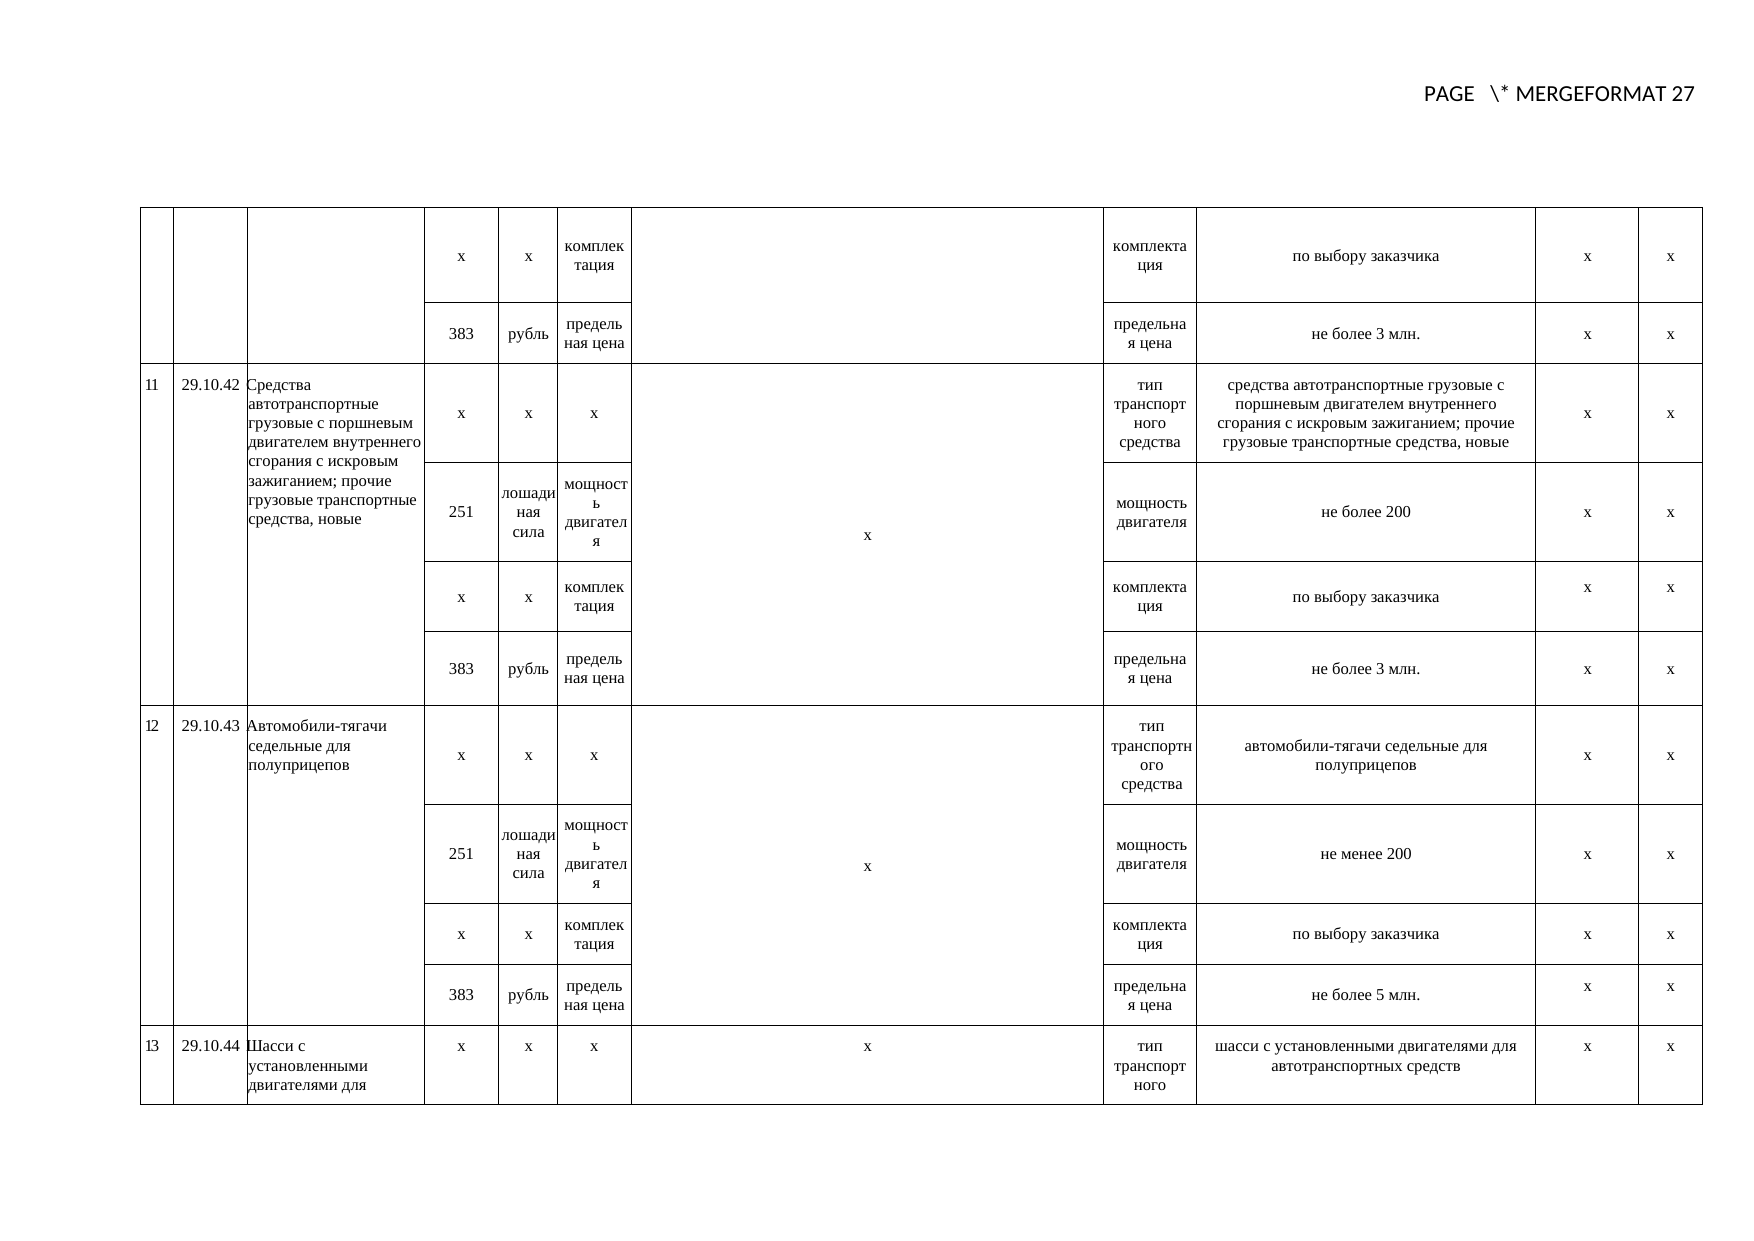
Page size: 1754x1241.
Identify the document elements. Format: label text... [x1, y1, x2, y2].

table_cell х [1536, 632, 1638, 704]
table_cell лошадиная сила [499, 463, 557, 561]
table_cell x [1639, 965, 1702, 1024]
table_cell комплектация [1104, 904, 1196, 964]
table_cell 383 [425, 303, 498, 363]
table_cell х [425, 562, 498, 631]
table_cell х [425, 1026, 498, 1104]
table_cell предельная цена [558, 303, 631, 363]
table_cell предельная цена [1104, 303, 1196, 363]
table_cell х [499, 1026, 557, 1104]
table_cell х [499, 562, 557, 631]
table_cell по выбору заказчика [1197, 562, 1535, 631]
table_cell не более 5 млн. [1197, 965, 1535, 1024]
table_cell не более 200 [1197, 463, 1535, 561]
table_cell 29.10.44 [174, 1026, 247, 1104]
table_cell мощность двигателя [1104, 463, 1196, 561]
table_cell Средства автотранспортные грузовые с поршневым двигателем внутреннего сгорания с искровым зажиганием; прочие грузовые транспортные средства, новые [248, 364, 424, 704]
table_cell х [1639, 364, 1702, 462]
table_cell предельная цена [558, 632, 631, 704]
table_cell х [1639, 463, 1702, 561]
table_cell предельная цена [558, 965, 631, 1024]
table_cell тип транспортного средства [1104, 706, 1196, 803]
table_cell средства автотранспортные грузовые с поршневым двигателем внутреннего сгорания с искровым зажиганием; прочие грузовые транспортные средства, новые [1197, 364, 1535, 462]
table_cell предельная цена [1104, 632, 1196, 704]
table_cell 29.10.43 [174, 706, 247, 1024]
table_cell x [1639, 562, 1702, 631]
table_cell x [1536, 904, 1638, 964]
table_cell x [1536, 706, 1638, 803]
table_cell x [1536, 1026, 1638, 1104]
table_cell x [1536, 364, 1638, 462]
table_cell комплектация [1104, 562, 1196, 631]
table_cell 29.10.42 [174, 364, 247, 704]
table_cell 251 [425, 463, 498, 561]
table_cell х [632, 1026, 1103, 1104]
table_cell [248, 1026, 424, 1104]
table_cell x [1639, 904, 1702, 964]
table_cell лошадиная сила [499, 805, 557, 902]
table_cell мощность двигателя [558, 805, 631, 902]
table_cell x [1536, 805, 1638, 902]
table_cell х [558, 1026, 631, 1104]
table_cell x [1536, 965, 1638, 1024]
table_cell 383 [425, 632, 498, 704]
table_cell x [1639, 706, 1702, 803]
table_cell рубль [499, 965, 557, 1024]
table_cell х [425, 904, 498, 964]
table_cell 251 [425, 805, 498, 902]
table_cell рубль [499, 632, 557, 704]
table_cell не более 3 млн. [1197, 303, 1535, 363]
table_cell х [632, 706, 1103, 1024]
table_cell х [425, 208, 498, 302]
table_cell х [499, 904, 557, 964]
table_cell 11 [141, 364, 173, 704]
table_cell по выбору заказчика [1197, 208, 1535, 302]
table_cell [1104, 1026, 1196, 1104]
table_cell комплектация [558, 562, 631, 631]
table_cell x [1639, 208, 1702, 302]
table_cell х [499, 706, 557, 803]
table_cell мощность двигателя [558, 463, 631, 561]
table_cell х [632, 364, 1103, 704]
table_cell x [1639, 805, 1702, 902]
table_cell 383 [425, 965, 498, 1024]
table_cell не более 3 млн. [1197, 632, 1535, 704]
table_cell х [1639, 632, 1702, 704]
table_cell рубль [499, 303, 557, 363]
table_cell х [558, 364, 631, 462]
table_cell мощность двигателя [1104, 805, 1196, 902]
table_cell х [425, 706, 498, 803]
table_cell Автомобили-тягачи седельные для полуприцепов [248, 706, 424, 1024]
table_cell 12 [141, 706, 173, 1024]
table_cell х [499, 364, 557, 462]
table_cell х [499, 208, 557, 302]
table_cell х [558, 706, 631, 803]
table_cell х [1639, 303, 1702, 363]
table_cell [1197, 1026, 1535, 1104]
table_cell x [1536, 562, 1638, 631]
table_cell 13 [141, 1026, 173, 1104]
table_cell х [1536, 303, 1638, 363]
table_cell x [1536, 463, 1638, 561]
table_cell x [1536, 208, 1638, 302]
table_cell не менее 200 [1197, 805, 1535, 902]
table_cell комплектация [558, 208, 631, 302]
table_cell х [425, 364, 498, 462]
table_cell комплектация [558, 904, 631, 964]
table_cell тип транспортного средства [1104, 364, 1196, 462]
table_cell автомобили-тягачи седельные для полуприцепов [1197, 706, 1535, 803]
table_cell x [1639, 1026, 1702, 1104]
table_cell комплектация [1104, 208, 1196, 302]
table_cell предельная цена [1104, 965, 1196, 1024]
table_cell по выбору заказчика [1197, 904, 1535, 964]
